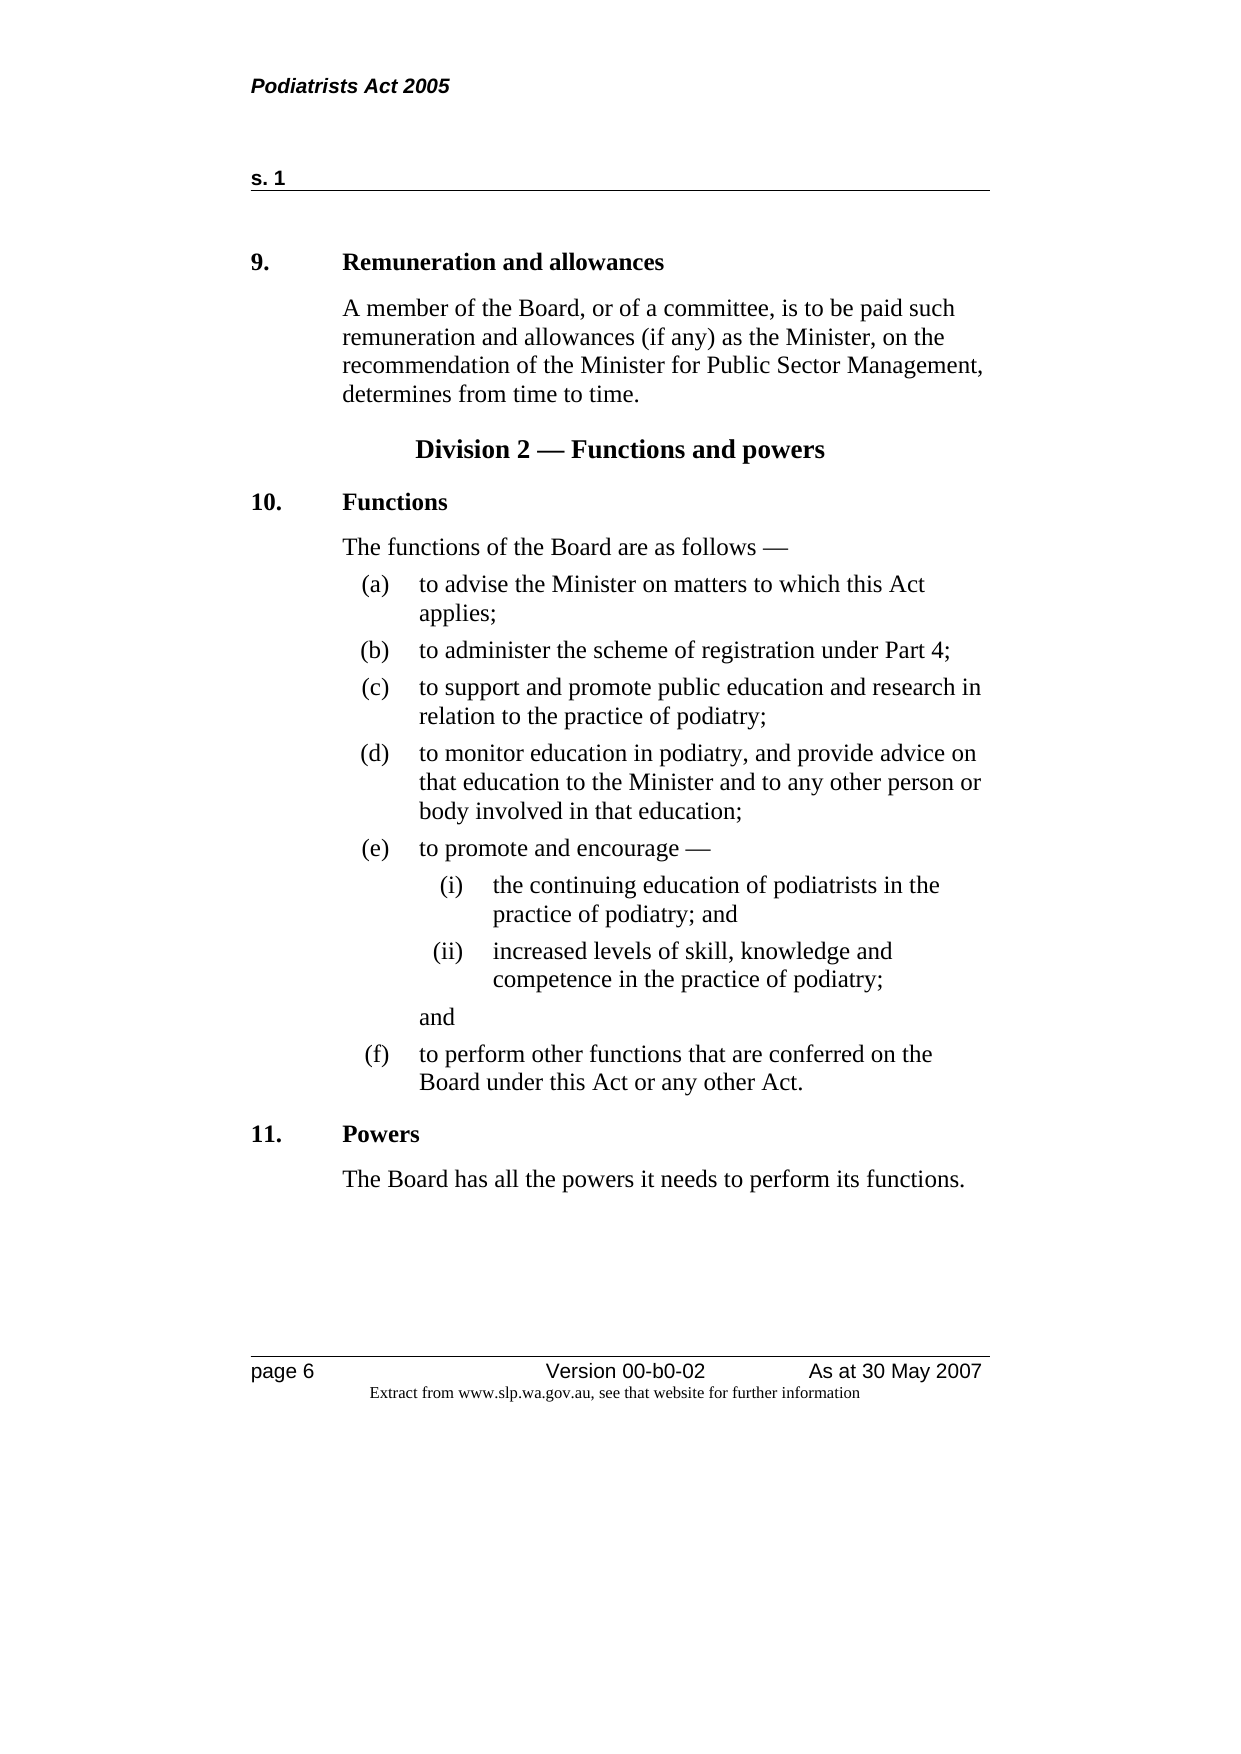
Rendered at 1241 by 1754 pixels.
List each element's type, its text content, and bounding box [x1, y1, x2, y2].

text (d) to monitor education in podiatry, and provide advice on that education to the Minister and to any other person or body involved in that education; [251, 738, 990, 824]
text (e) to promote and encourage — [251, 833, 990, 862]
subtitle 11. Powers [251, 1119, 990, 1148]
text (i) the continuing education of podiatrists in the practice of podiatry; and [251, 870, 990, 927]
text (c) to support and promote public education and research in relation to the practice of podiatry; [251, 672, 990, 730]
text (ii) increased levels of skill, knowledge and competence in the practice of podiatry; [251, 936, 990, 993]
text The functions of the Board are as follows — [251, 532, 990, 561]
text (f) to perform other functions that are conferred on the Board under this Act or any other Act. [251, 1039, 990, 1096]
subtitle 10. Functions [251, 487, 990, 516]
text and [251, 1002, 990, 1030]
subtitle 9. Remuneration and allowances [251, 247, 990, 276]
text A member of the Board, or of a committee, is to be paid such remuneration and allowances (if any) as the Minister, on the recommendation of the Minister for Public Sector Management, determines from time to time. [251, 293, 990, 408]
subtitle Division 2 — Functions and powers [251, 433, 990, 464]
text (a) to advise the Minister on matters to which this Act applies; [251, 569, 990, 627]
text The Board has all the powers it needs to perform its functions. [251, 1164, 990, 1193]
text (b) to administer the scheme of registration under Part 4; [251, 635, 990, 664]
